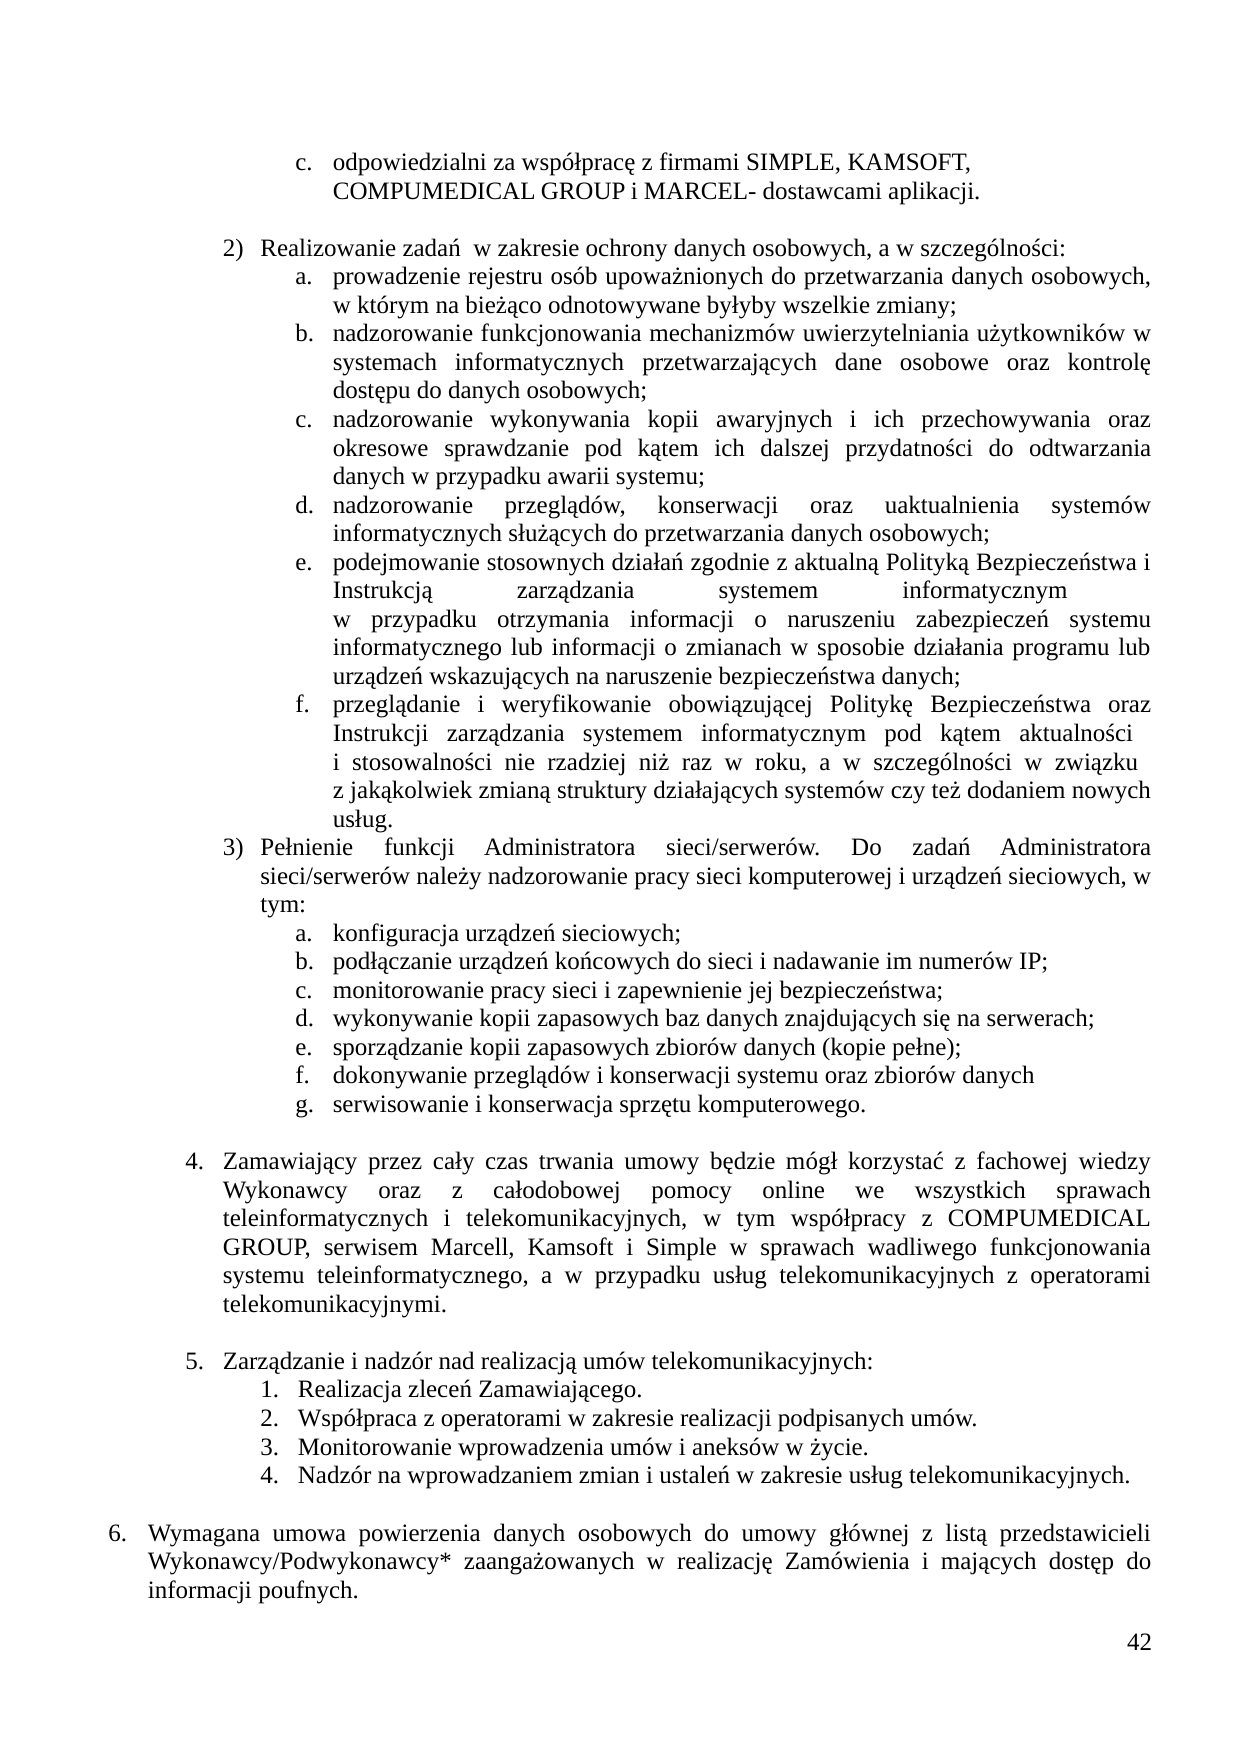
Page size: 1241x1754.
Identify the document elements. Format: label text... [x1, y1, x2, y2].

list nadzorowanie przeglądów, konserwacji oraz uaktualnienia systemów informatycznych służących do przetwarzania danych osobowych; [295, 490, 1152, 547]
list Monitorowanie wprowadzenia umów i aneksów w życie. [260, 1432, 1152, 1461]
list Zamawiający przez cały czas trwania umowy będzie mógł korzystać z fachowej wiedzy Wykonawcy oraz z całodobowej pomocy online we wszystkich sprawach teleinformatycznych i telekomunikacyjnych, w tym współpracy z COMPUMEDICAL GROUP, serwisem Marcell, Kamsoft i Simple w sprawach wadliwego funkcjonowania systemu teleinformatycznego, a w przypadku usług telekomunikacyjnych z operatorami telekomunikacyjnymi. [185, 1147, 1152, 1318]
list podejmowanie stosownych działań zgodnie z aktualną Polityką Bezpieczeństwa i Instrukcją zarządzania systemem informatycznym w przypadku otrzymania informacji o naruszeniu zabezpieczeń systemu informatycznego lub informacji o zmianach w sposobie działania programu lub urządzeń wskazujących na naruszenie bezpieczeństwa danych; [295, 547, 1152, 690]
list Pełnienie funkcji Administratora sieci/serwerów. Do zadań Administratora sieci/serwerów należy nadzorowanie pracy sieci komputerowej i urządzeń sieciowych, w tym: [223, 833, 1152, 918]
list wykonywanie kopii zapasowych baz danych znajdujących się na serwerach; [295, 1004, 1152, 1032]
list konfiguracja urządzeń sieciowych; [295, 918, 1152, 947]
list Realizacja zleceń Zamawiającego. [260, 1375, 1152, 1403]
list sporządzanie kopii zapasowych zbiorów danych (kopie pełne); [295, 1032, 1152, 1061]
list Współpraca z operatorami w zakresie realizacji podpisanych umów. [260, 1403, 1152, 1432]
text 6. Wymagana umowa powierzenia danych osobowych do umowy głównej z listą przedstawicieli Wykonawcy/Podwykonawcy* zaangażowanych w realizację Zamówienia i mających dostęp do informacji poufnych. [108, 1518, 1152, 1604]
list odpowiedzialni za współpracę z firmami SIMPLE, KAMSOFT, COMPUMEDICAL GROUP i MARCEL- dostawcami aplikacji. [295, 148, 1152, 205]
list prowadzenie rejestru osób upoważnionych do przetwarzania danych osobowych, w którym na bieżąco odnotowywane byłyby wszelkie zmiany; [295, 262, 1152, 319]
list przeglądanie i weryfikowanie obowiązującej Politykę Bezpieczeństwa oraz Instrukcji zarządzania systemem informatycznym pod kątem aktualności i stosowalności nie rzadziej niż raz w roku, a w szczególności w związku z jakąkolwiek zmianą struktury działających systemów czy też dodaniem nowych usług. [295, 690, 1152, 833]
list podłączanie urządzeń końcowych do sieci i nadawanie im numerów IP; [295, 947, 1152, 975]
list nadzorowanie wykonywania kopii awaryjnych i ich przechowywania oraz okresowe sprawdzanie pod kątem ich dalszej przydatności do odtwarzania danych w przypadku awarii systemu; [295, 404, 1152, 490]
list Realizowanie zadań w zakresie ochrony danych osobowych, a w szczególności: [223, 233, 1152, 262]
list serwisowanie i konserwacja sprzętu komputerowego. [295, 1089, 1152, 1118]
list Zarządzanie i nadzór nad realizacją umów telekomunikacyjnych: [185, 1346, 1152, 1375]
list nadzorowanie funkcjonowania mechanizmów uwierzytelniania użytkowników w systemach informatycznych przetwarzających dane osobowe oraz kontrolę dostępu do danych osobowych; [295, 319, 1152, 404]
list dokonywanie przeglądów i konserwacji systemu oraz zbiorów danych [295, 1061, 1152, 1089]
list monitorowanie pracy sieci i zapewnienie jej bezpieczeństwa; [295, 975, 1152, 1004]
list Nadzór na wprowadzaniem zmian i ustaleń w zakresie usług telekomunikacyjnych. [260, 1461, 1152, 1489]
